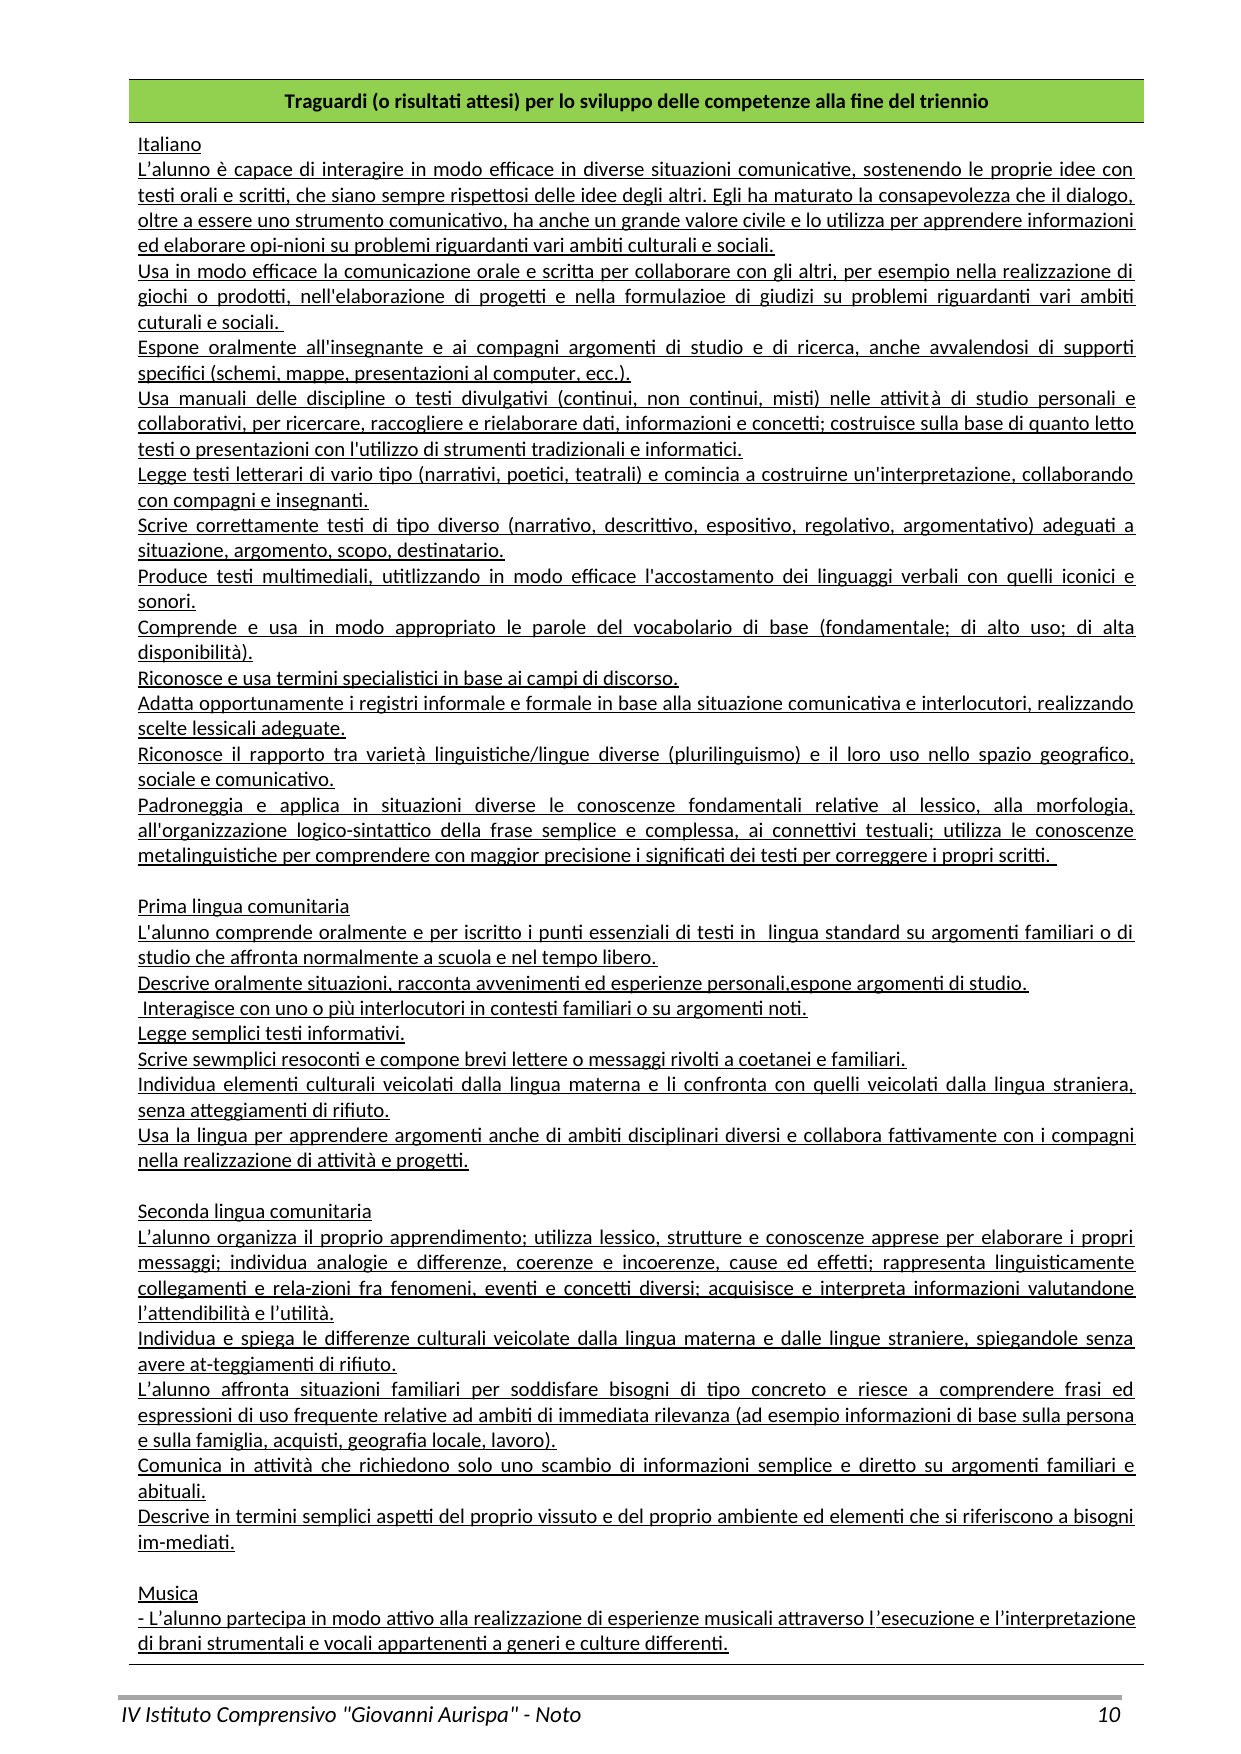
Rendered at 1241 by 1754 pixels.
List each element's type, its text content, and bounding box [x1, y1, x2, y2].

table_header Traguardi (o risultati attesi) per lo sviluppo delle competenze alla fine del triennio [129, 80, 1144, 122]
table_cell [129, 123, 1144, 1664]
